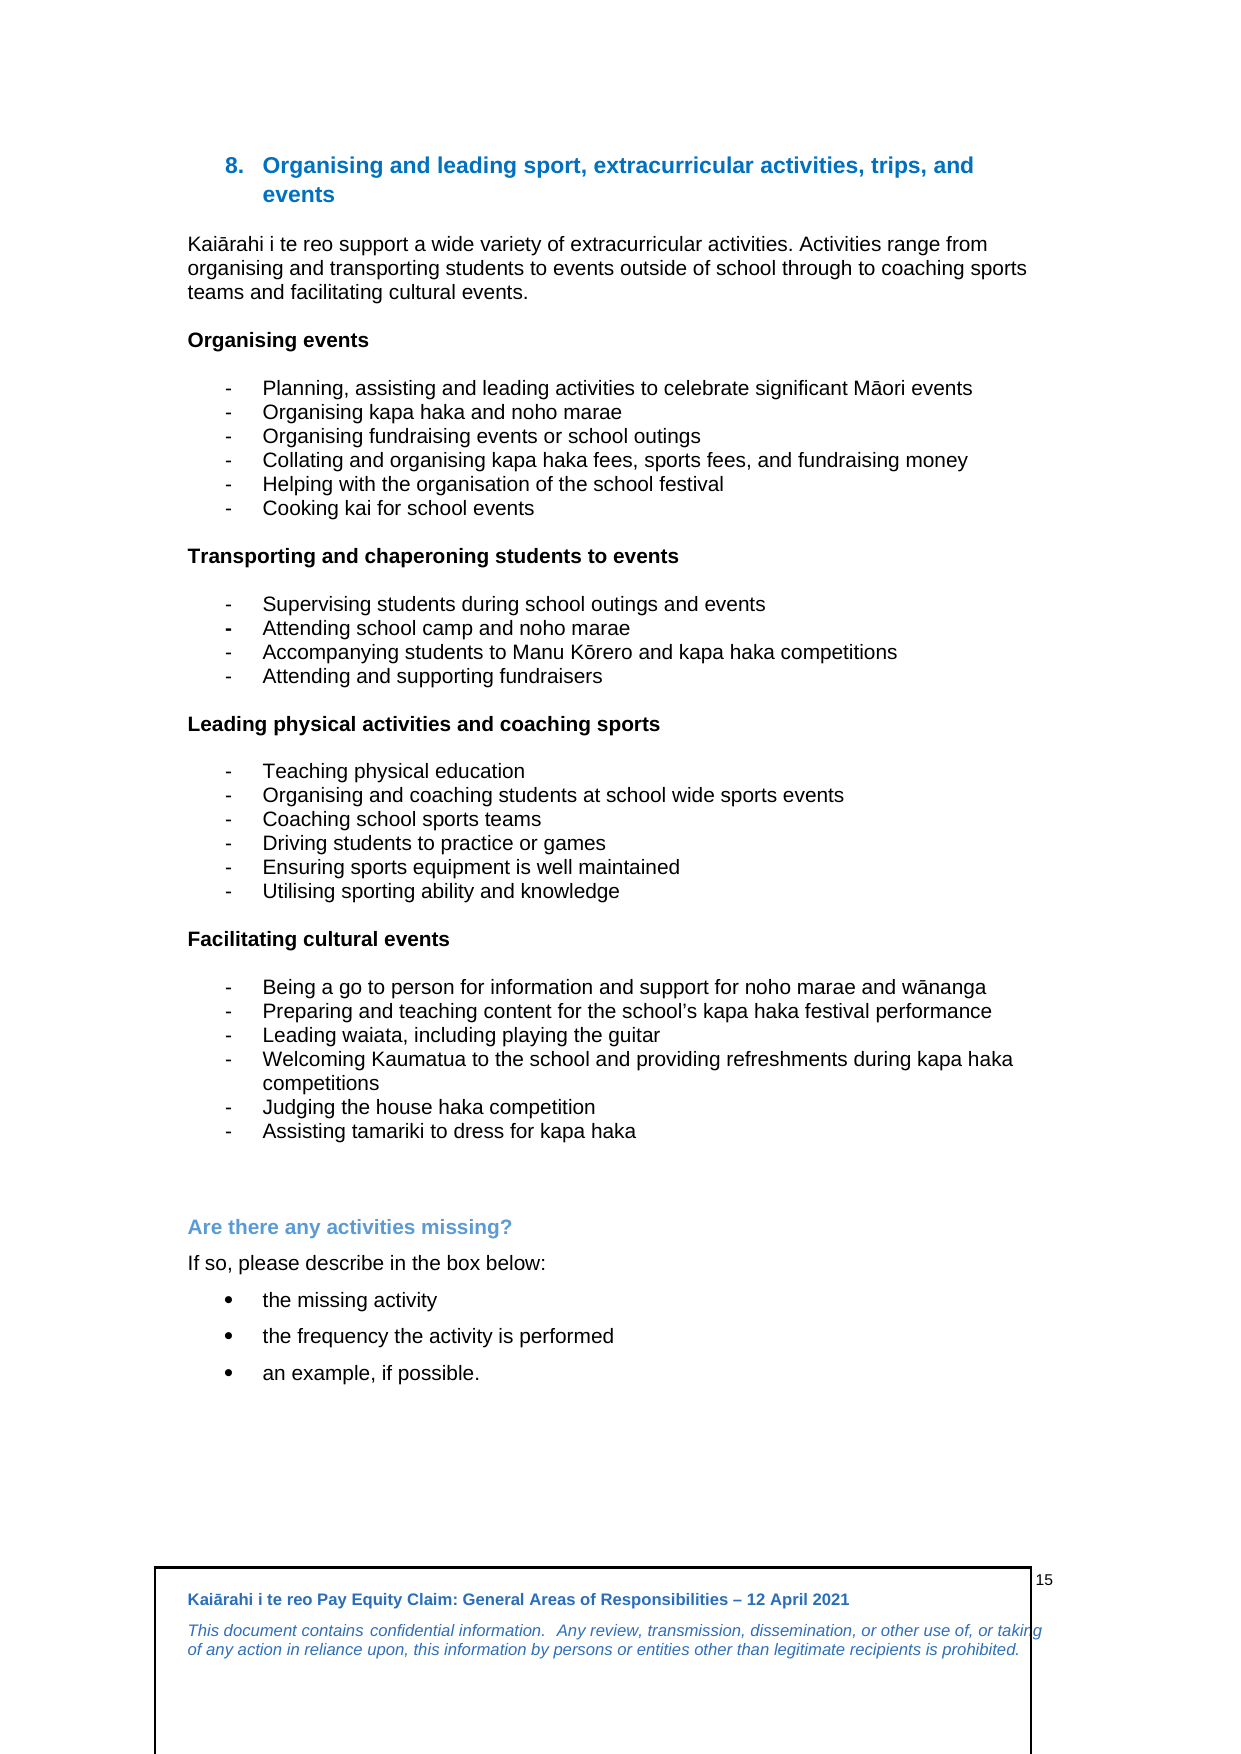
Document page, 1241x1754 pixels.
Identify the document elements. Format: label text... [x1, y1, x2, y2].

list Cooking kai for school events [225, 496, 1053, 520]
list Supervising students during school outings and events [225, 592, 1053, 616]
list Judging the house haka competition [225, 1095, 1053, 1119]
list Organising kapa haka and noho marae [225, 400, 1053, 424]
list Organising fundraising events or school outings [225, 424, 1053, 448]
list Helping with the organisation of the school festival [225, 472, 1053, 496]
text Leading physical activities and coaching sports [187, 711, 1053, 735]
subtitle If so, please describe in the box below: [187, 1251, 1053, 1275]
list Welcoming Kaumatua to the school and providing refreshments during kapa haka competitions [225, 1047, 1053, 1095]
list Teaching physical education [225, 759, 1053, 783]
list Utilising sporting ability and knowledge [225, 879, 1053, 903]
subtitle the frequency the activity is performed [225, 1324, 1053, 1348]
list Organising and coaching students at school wide sports events [225, 783, 1053, 807]
text Transporting and chaperoning students to events [187, 544, 1053, 568]
list Leading waiata, including playing the guitar [225, 1023, 1053, 1047]
subtitle Are there any activities missing? [187, 1214, 1053, 1238]
list Being a go to person for information and support for noho marae and wānanga [225, 975, 1053, 999]
list Ensuring sports equipment is well maintained [225, 855, 1053, 879]
text Organising events [187, 328, 1053, 352]
text Kaiārahi i te reo support a wide variety of extracurricular activities. Activities range from organising and transporting students to events outside of school through to coaching sports teams and facilitating cultural events. [187, 232, 1053, 304]
list Planning, assisting and leading activities to celebrate significant Māori events [225, 376, 1053, 400]
list Assisting tamariki to dress for kapa haka [225, 1119, 1053, 1143]
list Accompanying students to Manu Kōrero and kapa haka competitions [225, 639, 1053, 663]
list Attending school camp and noho marae [225, 616, 1053, 639]
list Coaching school sports teams [225, 807, 1053, 831]
text Facilitating cultural events [187, 927, 1053, 951]
list Attending and supporting fundraisers [225, 663, 1053, 687]
list Driving students to practice or games [225, 831, 1053, 855]
subtitle the missing activity [225, 1287, 1053, 1312]
list Collating and organising kapa haka fees, sports fees, and fundraising money [225, 448, 1053, 472]
list Preparing and teaching content for the school’s kapa haka festival performance [225, 999, 1053, 1023]
subtitle an example, if possible. [225, 1361, 1053, 1385]
subtitle Organising and leading sport, extracurricular activities, trips, and events [225, 150, 1053, 208]
